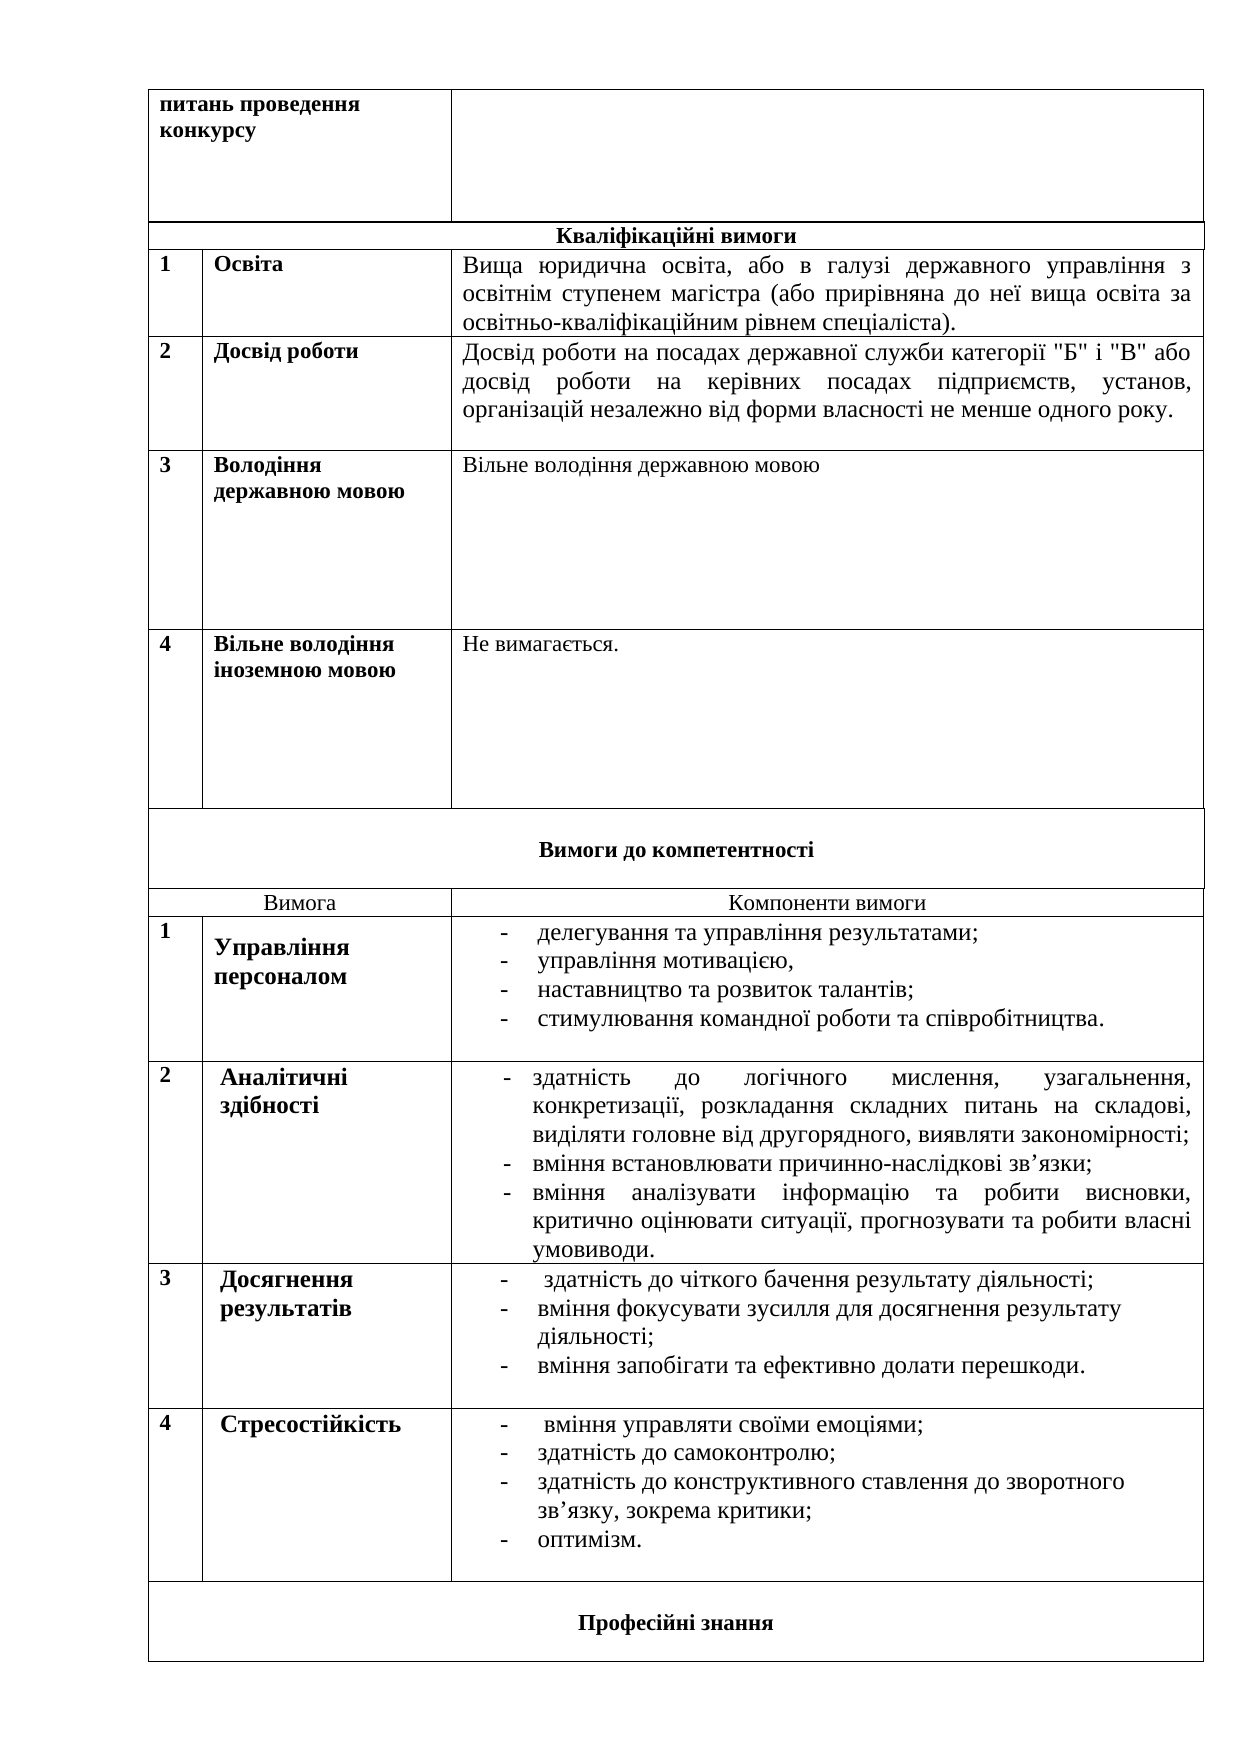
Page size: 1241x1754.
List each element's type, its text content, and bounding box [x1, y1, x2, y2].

table_cell Вища юридична освіта, або в галузі державного управління з освітнім ступенем магістра (або прирівняна до неї вища освіта за освітньо-кваліфікаційним рівнем спеціаліста). [452, 250, 1203, 336]
table_cell 1 [149, 250, 202, 336]
table_cell Володіння державною мовою [203, 451, 451, 629]
table_cell 1 [149, 917, 202, 1061]
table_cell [452, 90, 1203, 221]
table_cell 3 [149, 1264, 202, 1408]
table_cell Досвід роботи на посадах державної служби категорії "Б" і "В" або досвід роботи на керівних посадах підприємств, установ, організацій незалежно від форми власності не менше одного року. [452, 337, 1203, 450]
table_cell Вимога [149, 889, 451, 916]
table_cell здатність до логічного мислення, узагальнення, конкретизації, розкладання складних питань на складові, виділяти головне від другорядного, виявляти закономірності; вміння встановлювати причинно-наслідкові зв’язки; вміння аналізувати інформацію та робити висновки, критично оцінювати ситуації, прогнозувати та робити власні умовиводи. [452, 1062, 1203, 1263]
table_cell Освіта [203, 250, 451, 336]
table_cell Вільне володіння державною мовою [452, 451, 1203, 629]
table_cell 3 [149, 451, 202, 629]
table_cell Компоненти вимоги [452, 889, 1203, 916]
table_cell 2 [149, 1062, 202, 1263]
table_cell Аналітичні здібності [203, 1062, 451, 1263]
table_cell Не вимагається. [452, 630, 1203, 808]
table_cell делегування та управління результатами; управління мотивацією, наставництво та розвиток талантів; стимулювання командної роботи та співробітництва. [452, 917, 1203, 1061]
table_cell Досвід роботи [203, 337, 451, 450]
table_cell вміння управляти своїми емоціями; здатність до самоконтролю; здатність до конструктивного ставлення до зворотного зв’язку, зокрема критики; оптимізм. [452, 1409, 1203, 1581]
table_cell 4 [149, 1409, 202, 1581]
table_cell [149, 90, 451, 221]
table_cell Професійні знання [149, 1582, 1203, 1661]
table_cell Кваліфікаційні вимоги [149, 223, 1204, 249]
table_cell Управління персоналом [203, 917, 451, 1061]
table_cell 4 [149, 630, 202, 808]
table_cell Вільне володіння іноземною мовою [203, 630, 451, 808]
table_cell здатність до чіткого бачення результату діяльності; вміння фокусувати зусилля для досягнення результату діяльності; вміння запобігати та ефективно долати перешкоди. [452, 1264, 1203, 1408]
table_cell Стресостійкість [203, 1409, 451, 1581]
table_cell Досягнення результатів [203, 1264, 451, 1408]
table_cell 2 [149, 337, 202, 450]
table_cell Вимоги до компетентності [149, 809, 1204, 888]
